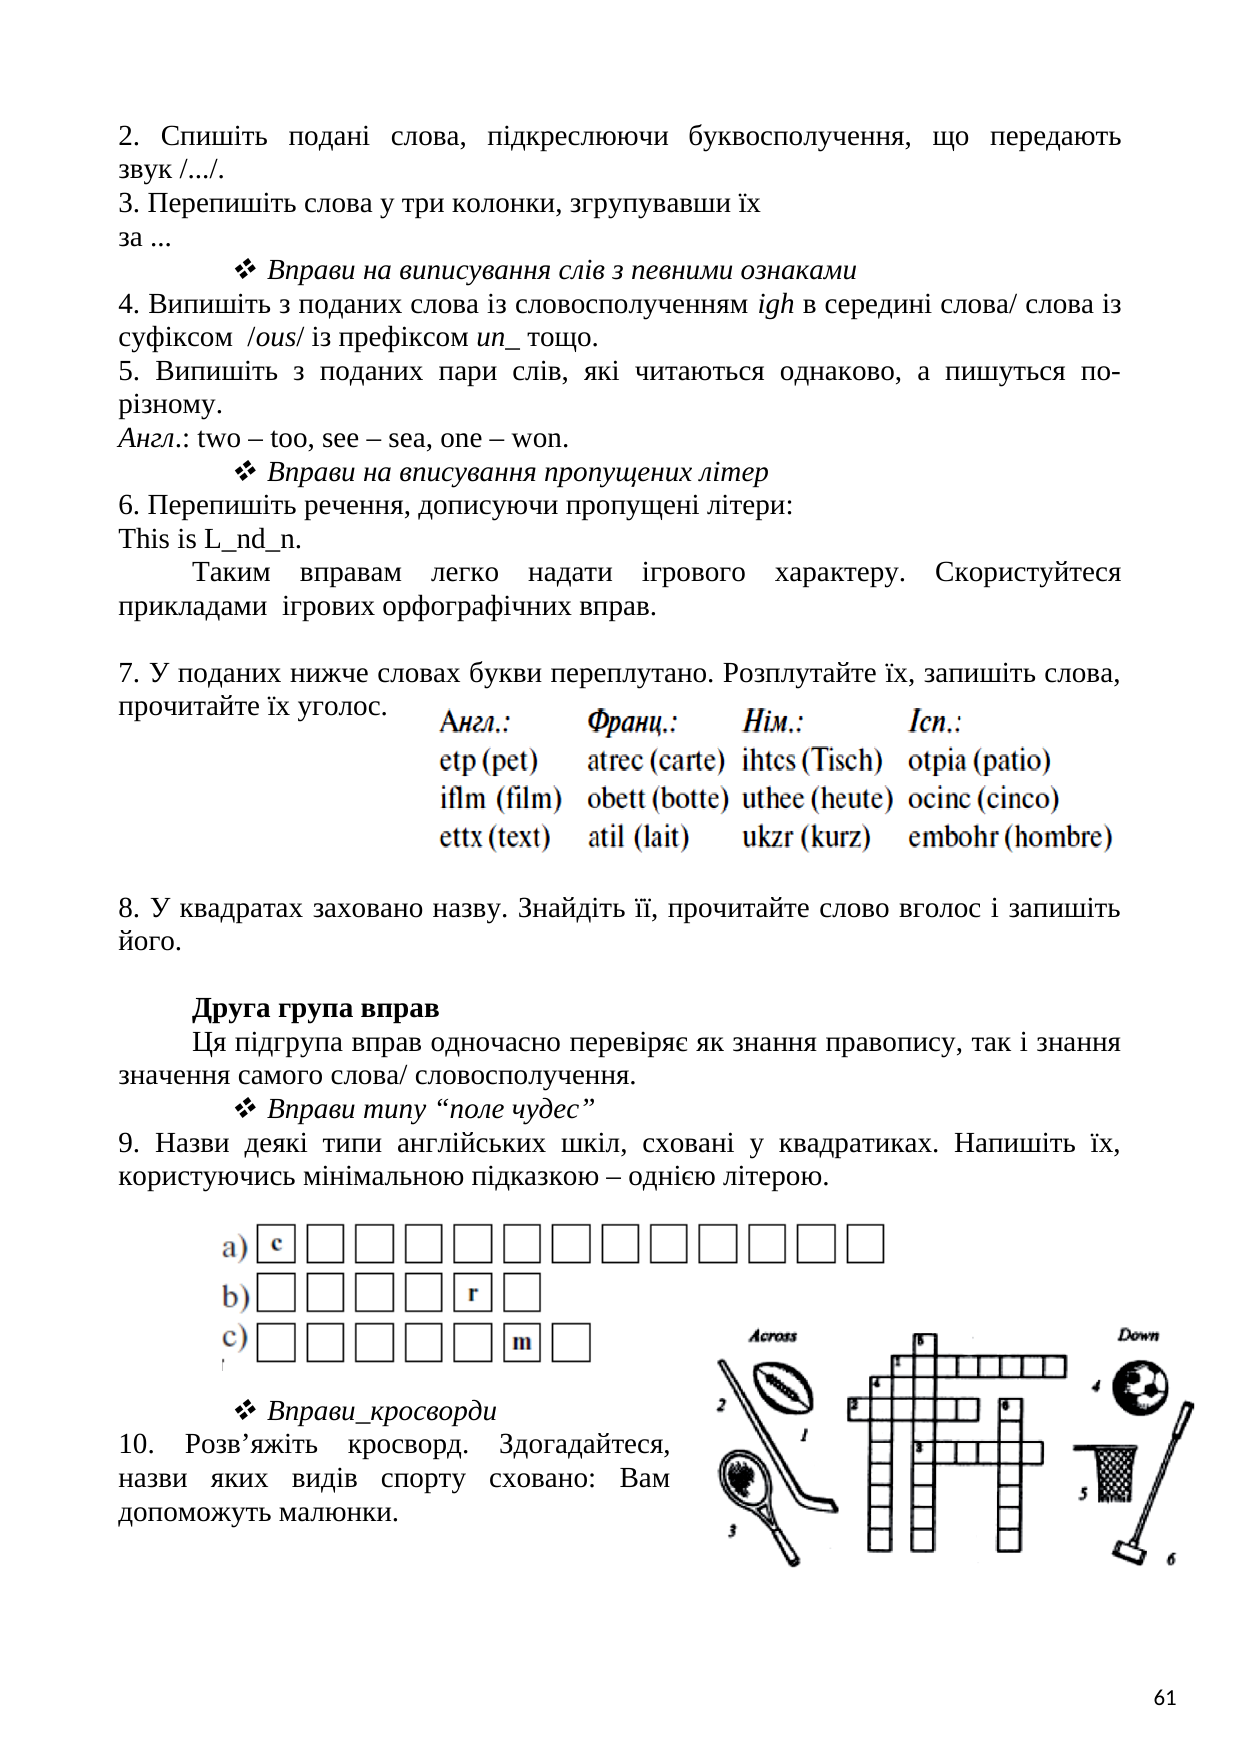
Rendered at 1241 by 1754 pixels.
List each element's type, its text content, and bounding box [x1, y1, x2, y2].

text Таким вправам легко надати ігрового характеру. Скористуйтеся прикладами ігрових орфографічних вправ. [118, 554, 1122, 621]
text 7. У поданих нижче словах букви переплутано. Розплутайте їх, запишіть слова, прочитайте їх уголос. [118, 655, 1122, 722]
text 3. Перепишіть слова у три колонки, згрупувавши їх [118, 185, 1122, 219]
text 10. Розв’яжіть кросворд. Здогадайтеся, назви яких видів спорту сховано: Вам допоможуть малюнки. [118, 1427, 689, 1527]
text за ... [118, 219, 1122, 252]
text 4. Випишіть з поданих слова із словосполученням igh в середині слова/ слова із суфіксом /ous/ із префіксом un_ тощо. [118, 286, 1122, 353]
text 9. Назви деякі типи англійських шкіл, сховані у квадратиках. Напишіть їх, користуючись мінімальною підказкою – однією літерою. [118, 1125, 1122, 1192]
text This is L_nd_n. [118, 521, 1122, 554]
list Вправи на вписування пропущених літер [229, 454, 1122, 487]
text Друга група вправ [118, 990, 1122, 1024]
text Англ.: two – too, see – sea, one – won. [118, 420, 1122, 454]
text Ця підгрупа вправ одночасно перевіряє як знання правопису, так і знання значення самого слова/ словосполучення. [118, 1024, 1122, 1091]
list Вправи на виписування слів з певними ознаками [229, 252, 1122, 286]
text 2. Спишіть подані слова, підкреслюючи буквосполучення, що передають звук /.../. [118, 118, 1122, 185]
list Вправи типу “поле чудес” [229, 1091, 1122, 1125]
list Вправи_кросворди [229, 1371, 689, 1427]
text 5. Випишіть з поданих пари слів, які читаються однаково, а пишуться по-різному. [118, 353, 1122, 420]
text 8. У квадратах заховано назву. Знайдіть її, прочитайте слово вголос і запишіть його. [118, 890, 1122, 957]
text 6. Перепишіть речення, дописуючи пропущені літери: [118, 487, 1122, 521]
